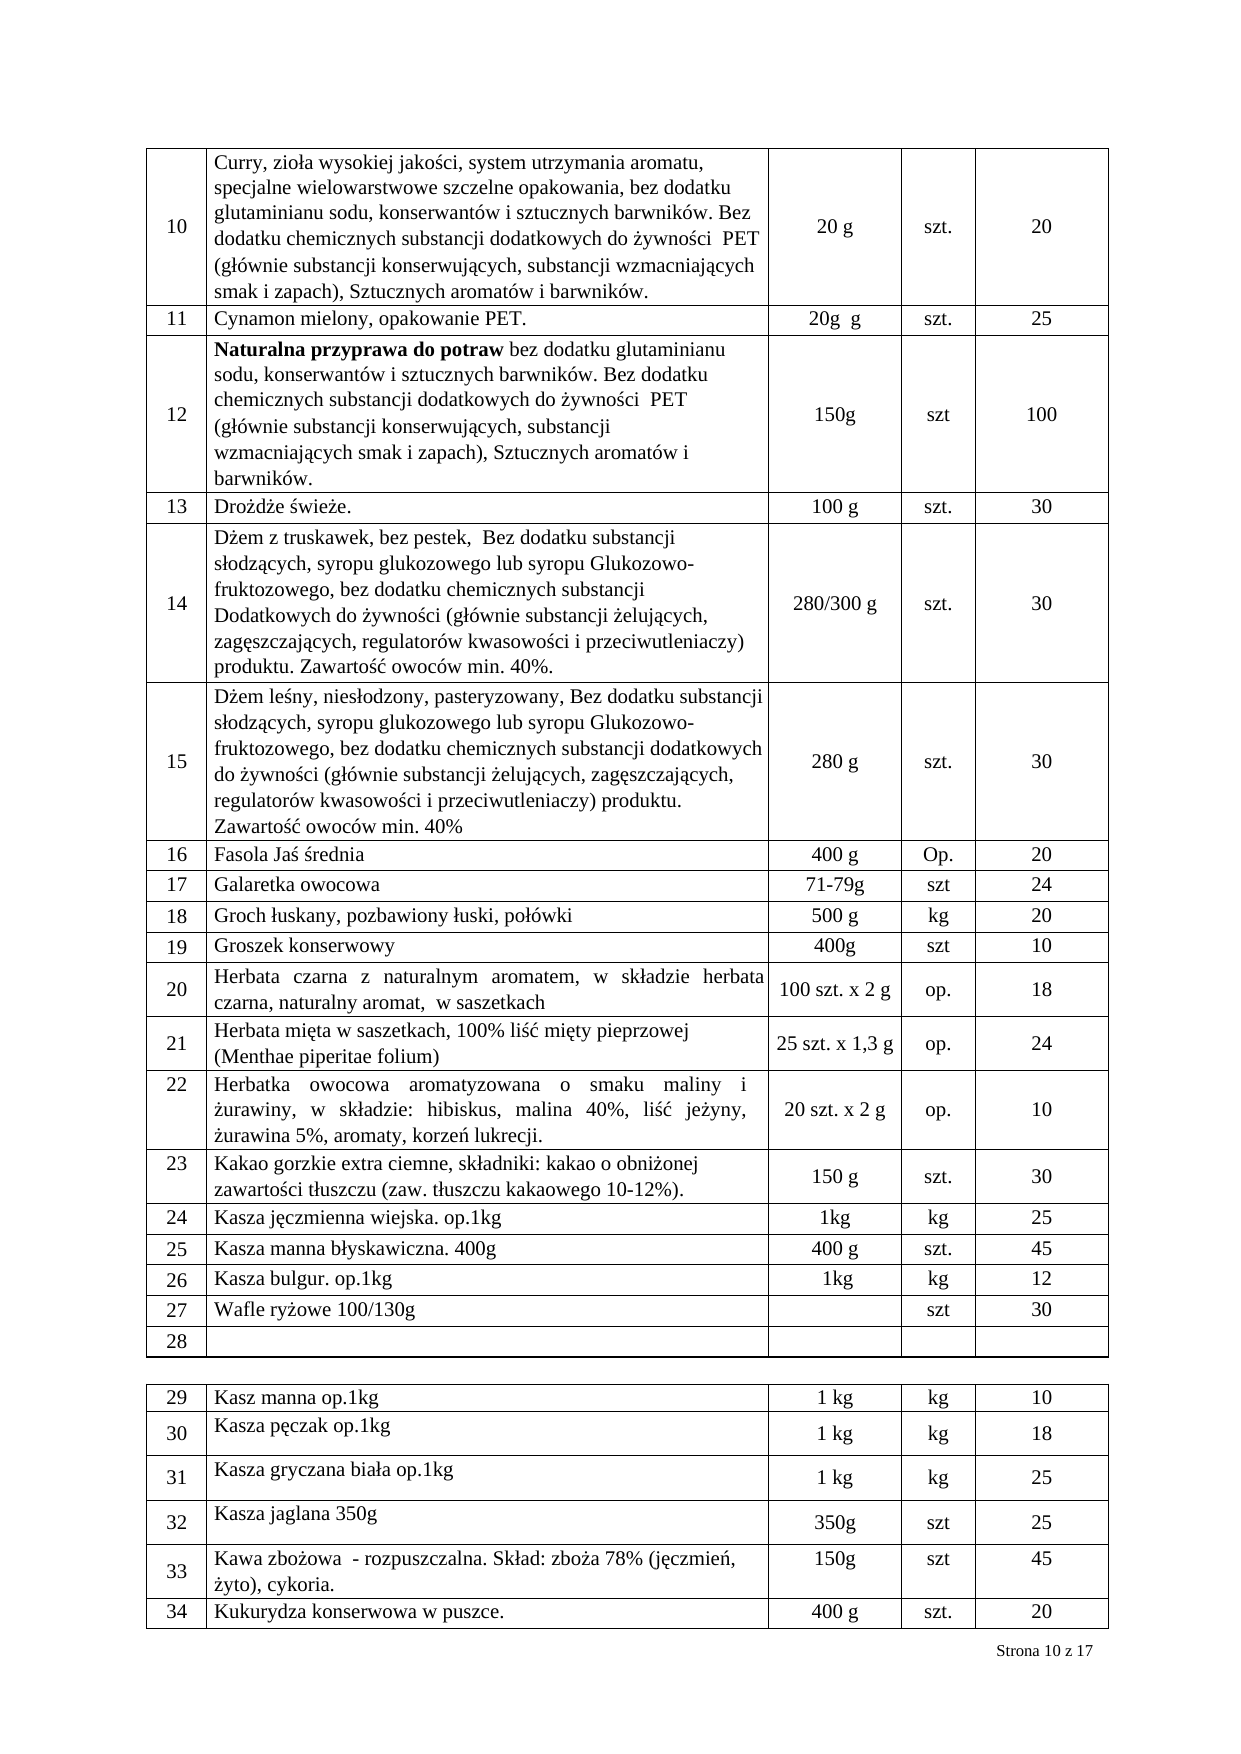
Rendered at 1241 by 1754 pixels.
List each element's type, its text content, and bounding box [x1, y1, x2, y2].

table_cell 22 [147, 1071, 206, 1149]
table_cell 18 [976, 1412, 1108, 1455]
table_cell 34 [147, 1599, 206, 1628]
table_cell [769, 1327, 901, 1356]
table_cell 20 [976, 841, 1108, 870]
table_cell Op. [902, 841, 975, 870]
table_cell 280/300 g [769, 524, 901, 682]
table_cell szt. [902, 1599, 975, 1628]
table_cell szt [902, 933, 975, 962]
table_header 1 kg [769, 1385, 901, 1411]
table_cell kg [902, 1204, 975, 1234]
table_cell Dżem leśny, niesłodzony, pasteryzowany, Bez dodatku substancji słodzących, syropu glukozowego lub syropu Glukozowo-fruktozowego, bez dodatku chemicznych substancji dodatkowych do żywności (głównie substancji żelujących, zagęszczających, regulatorów kwasowości i przeciwutleniaczy) produktu. Zawartość owoców min. 40% [207, 683, 768, 839]
table_cell 1 kg [769, 1456, 901, 1499]
table_cell 20g g [769, 306, 901, 335]
table_cell 45 [976, 1235, 1108, 1264]
table_cell 10 [976, 933, 1108, 962]
table_cell [769, 1296, 901, 1326]
table_cell 27 [147, 1296, 206, 1326]
table_cell 25 szt. x 1,3 g [769, 1017, 901, 1069]
table_cell 32 [147, 1501, 206, 1544]
table_cell 30 [976, 683, 1108, 839]
table_cell Drożdże świeże. [207, 493, 768, 523]
table_cell szt [902, 1296, 975, 1326]
table_cell 20 [976, 149, 1108, 304]
table_cell 10 [147, 149, 206, 304]
table_cell szt. [902, 1235, 975, 1264]
table_cell Kasza bulgur. op.1kg [207, 1265, 768, 1295]
table_cell 30 [976, 1296, 1108, 1326]
table_cell 400 g [769, 1235, 901, 1264]
table_cell Groch łuskany, pozbawiony łuski, połówki [207, 902, 768, 932]
table_cell 280 g [769, 683, 901, 839]
table_cell szt. [902, 524, 975, 682]
table_cell 150 g [769, 1150, 901, 1203]
table_cell 25 [976, 1204, 1108, 1234]
table_cell 11 [147, 306, 206, 335]
table_cell szt. [902, 149, 975, 304]
table_cell Kasza jaglana 350g [207, 1501, 768, 1544]
table_cell szt [902, 336, 975, 492]
table_cell 350g [769, 1501, 901, 1544]
table_cell 25 [147, 1235, 206, 1264]
table_cell 17 [147, 871, 206, 901]
table_cell Kawa zbożowa - rozpuszczalna. Skład: zboża 78% (jęczmień, żyto), cykoria. [207, 1545, 768, 1597]
table_cell 500 g [769, 902, 901, 932]
table_cell Wafle ryżowe 100/130g [207, 1296, 768, 1326]
table_header Kasz manna op.1kg [207, 1385, 768, 1411]
table_cell 15 [147, 683, 206, 839]
table_cell Kukurydza konserwowa w puszce. [207, 1599, 768, 1628]
table_cell Groszek konserwowy [207, 933, 768, 962]
table_cell kg [902, 1412, 975, 1455]
table_header kg [902, 1385, 975, 1411]
table_header 29 [147, 1385, 206, 1411]
table_cell 30 [976, 524, 1108, 682]
table_cell 20 [976, 1599, 1108, 1628]
table_cell kg [902, 1456, 975, 1499]
table_cell 71-79g [769, 871, 901, 901]
table_cell 400 g [769, 1599, 901, 1628]
table_cell 16 [147, 841, 206, 870]
table_cell [976, 1327, 1108, 1356]
table_cell Kasza pęczak op.1kg [207, 1412, 768, 1455]
table_cell 24 [976, 1017, 1108, 1069]
table_cell Herbata czarna z naturalnym aromatem, w składzie herbata czarna, naturalny aromat, w saszetkach [207, 963, 768, 1016]
table_cell 150g [769, 336, 901, 492]
table_cell Herbatka owocowa aromatyzowana o smaku maliny i żurawiny, w składzie: hibiskus, malina 40%, liść jeżyny, żurawina 5%, aromaty, korzeń lukrecji. [207, 1071, 768, 1149]
table_cell 20 [147, 963, 206, 1016]
table_cell 1 kg [769, 1412, 901, 1455]
table_cell 12 [147, 336, 206, 492]
table_cell Galaretka owocowa [207, 871, 768, 901]
table_cell 100 szt. x 2 g [769, 963, 901, 1016]
table_cell 100 [976, 336, 1108, 492]
table_cell 1kg [769, 1204, 901, 1234]
table_cell 30 [976, 1150, 1108, 1203]
table_cell [207, 1327, 768, 1356]
table_cell 400g [769, 933, 901, 962]
table_cell 30 [147, 1412, 206, 1455]
table_cell Cynamon mielony, opakowanie PET. [207, 306, 768, 335]
table_cell op. [902, 1017, 975, 1069]
table_cell szt. [902, 306, 975, 335]
table_cell 150g [769, 1545, 901, 1597]
table_cell szt [902, 871, 975, 901]
table_cell 100 g [769, 493, 901, 523]
table_cell 23 [147, 1150, 206, 1203]
table_cell 21 [147, 1017, 206, 1069]
table_cell kg [902, 902, 975, 932]
table_cell Fasola Jaś średnia [207, 841, 768, 870]
table_cell Kakao gorzkie extra ciemne, składniki: kakao o obniżonej zawartości tłuszczu (zaw. tłuszczu kakaowego 10-12%). [207, 1150, 768, 1203]
table_cell 24 [147, 1204, 206, 1234]
table_cell 18 [976, 963, 1108, 1016]
table_cell [902, 1327, 975, 1356]
table_cell 28 [147, 1327, 206, 1356]
table_cell kg [902, 1265, 975, 1295]
table_cell 25 [976, 1501, 1108, 1544]
table_cell 45 [976, 1545, 1108, 1597]
table_cell szt [902, 1501, 975, 1544]
table_cell 1kg [769, 1265, 901, 1295]
table_cell 33 [147, 1545, 206, 1597]
table_cell 30 [976, 493, 1108, 523]
table_cell 25 [976, 1456, 1108, 1499]
table_cell Kasza gryczana biała op.1kg [207, 1456, 768, 1499]
table_cell Kasza jęczmienna wiejska. op.1kg [207, 1204, 768, 1234]
table_cell Curry, zioła wysokiej jakości, system utrzymania aromatu, specjalne wielowarstwowe szczelne opakowania, bez dodatku glutaminianu sodu, konserwantów i sztucznych barwników. Bez dodatku chemicznych substancji dodatkowych do żywności PET (głównie substancji konserwujących, substancji wzmacniających smak i zapach), Sztucznych aromatów i barwników. [207, 149, 768, 304]
table_cell 10 [976, 1071, 1108, 1149]
table_cell Dżem z truskawek, bez pestek, Bez dodatku substancji słodzących, syropu glukozowego lub syropu Glukozowo-fruktozowego, bez dodatku chemicznych substancji Dodatkowych do żywności (głównie substancji żelujących, zagęszczających, regulatorów kwasowości i przeciwutleniaczy) produktu. Zawartość owoców min. 40%. [207, 524, 768, 682]
table_cell szt. [902, 493, 975, 523]
table_cell 18 [147, 902, 206, 932]
table_cell 20 szt. x 2 g [769, 1071, 901, 1149]
table_cell 25 [976, 306, 1108, 335]
table_cell 20 g [769, 149, 901, 304]
table_cell 400 g [769, 841, 901, 870]
table_cell szt [902, 1545, 975, 1597]
table_cell szt. [902, 683, 975, 839]
table_cell 31 [147, 1456, 206, 1499]
table_cell op. [902, 963, 975, 1016]
table_cell 12 [976, 1265, 1108, 1295]
table_cell Herbata mięta w saszetkach, 100% liść mięty pieprzowej (Menthae piperitae folium) [207, 1017, 768, 1069]
table_cell 13 [147, 493, 206, 523]
table_cell Naturalna przyprawa do potraw bez dodatku glutaminianu sodu, konserwantów i sztucznych barwników. Bez dodatku chemicznych substancji dodatkowych do żywności PET (głównie substancji konserwujących, substancji wzmacniających smak i zapach), Sztucznych aromatów i barwników. [207, 336, 768, 492]
table_cell Kasza manna błyskawiczna. 400g [207, 1235, 768, 1264]
table_cell 26 [147, 1265, 206, 1295]
table_header 10 [976, 1385, 1108, 1411]
table_cell 14 [147, 524, 206, 682]
table_cell op. [902, 1071, 975, 1149]
table_cell szt. [902, 1150, 975, 1203]
table_cell 24 [976, 871, 1108, 901]
table_cell 20 [976, 902, 1108, 932]
table_cell 19 [147, 933, 206, 962]
